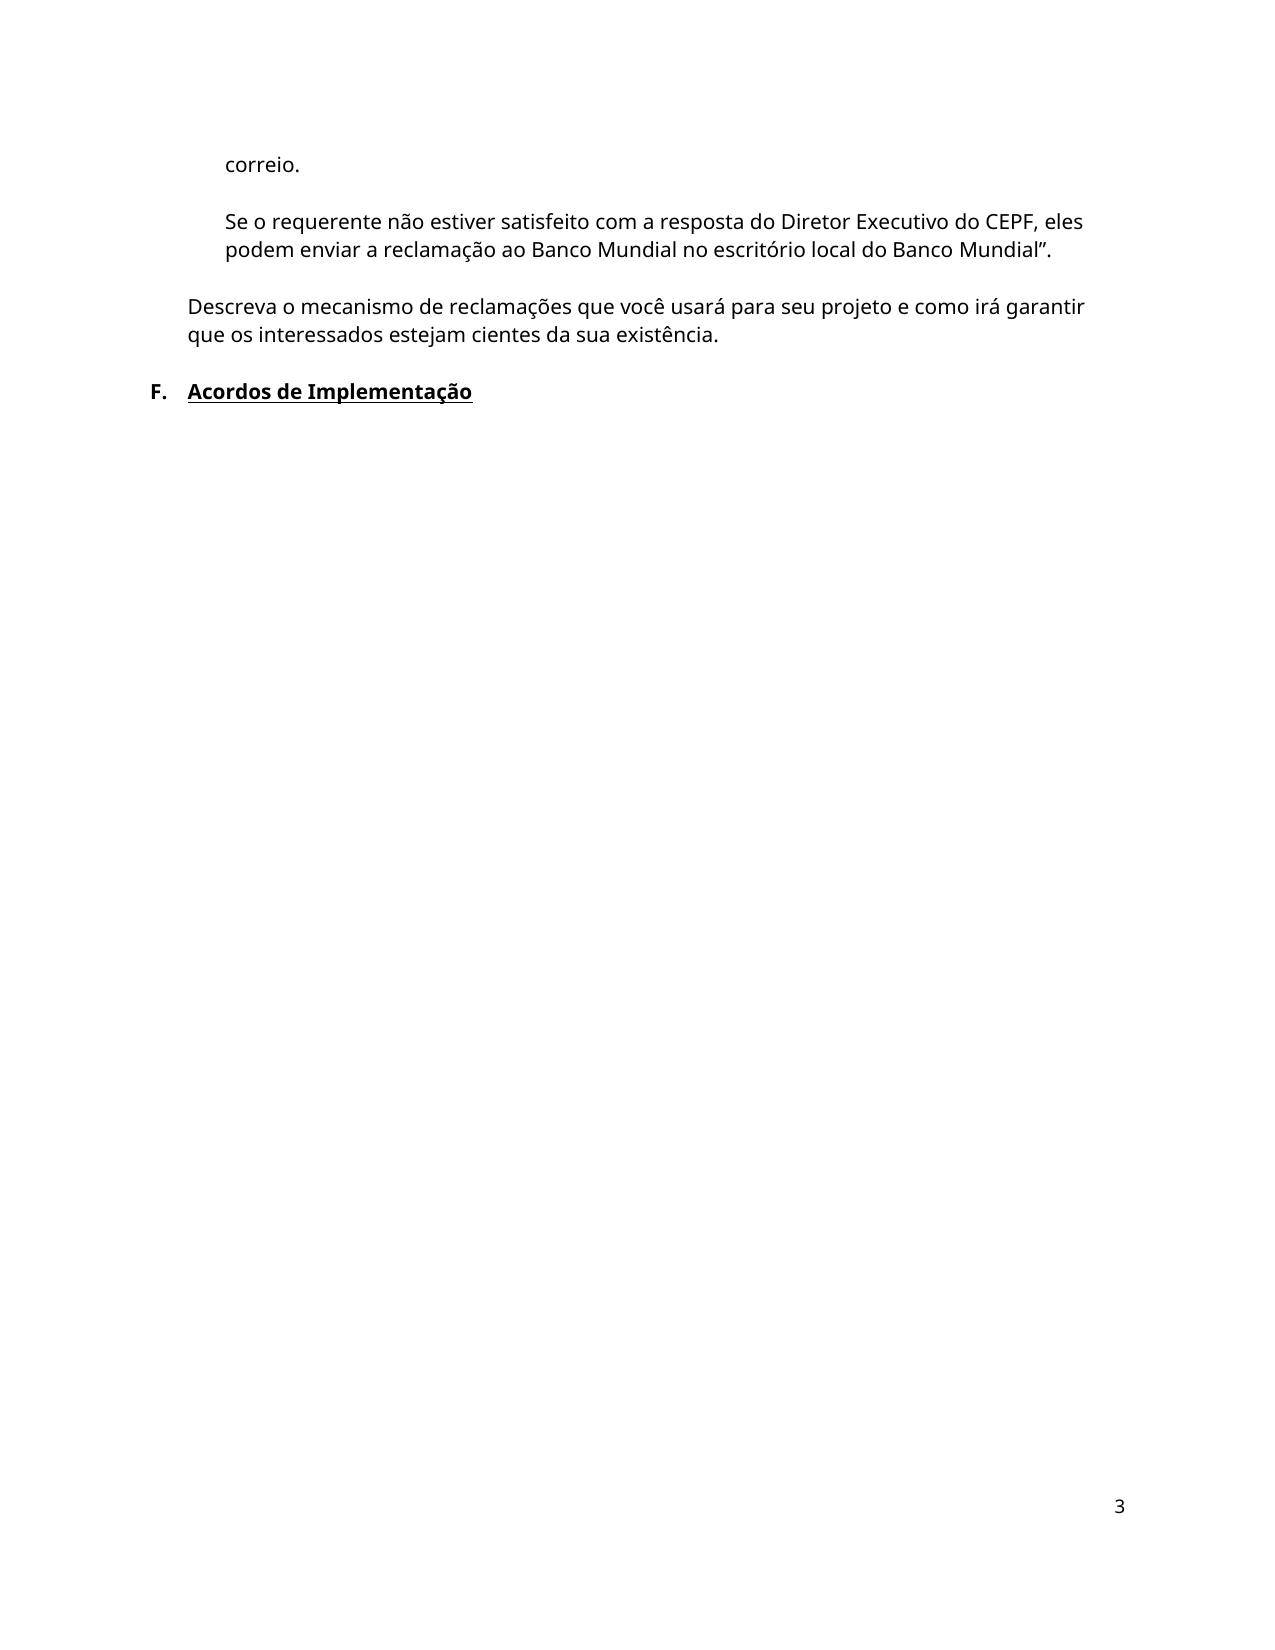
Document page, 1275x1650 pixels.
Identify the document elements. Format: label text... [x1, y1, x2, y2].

list Acordos de Implementação [150, 377, 1125, 406]
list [225, 150, 1125, 264]
list Descreva o mecanismo de reclamações que você usará para seu projeto e como irá garantir que os interessados estejam cientes da sua existência. [187, 292, 1125, 349]
